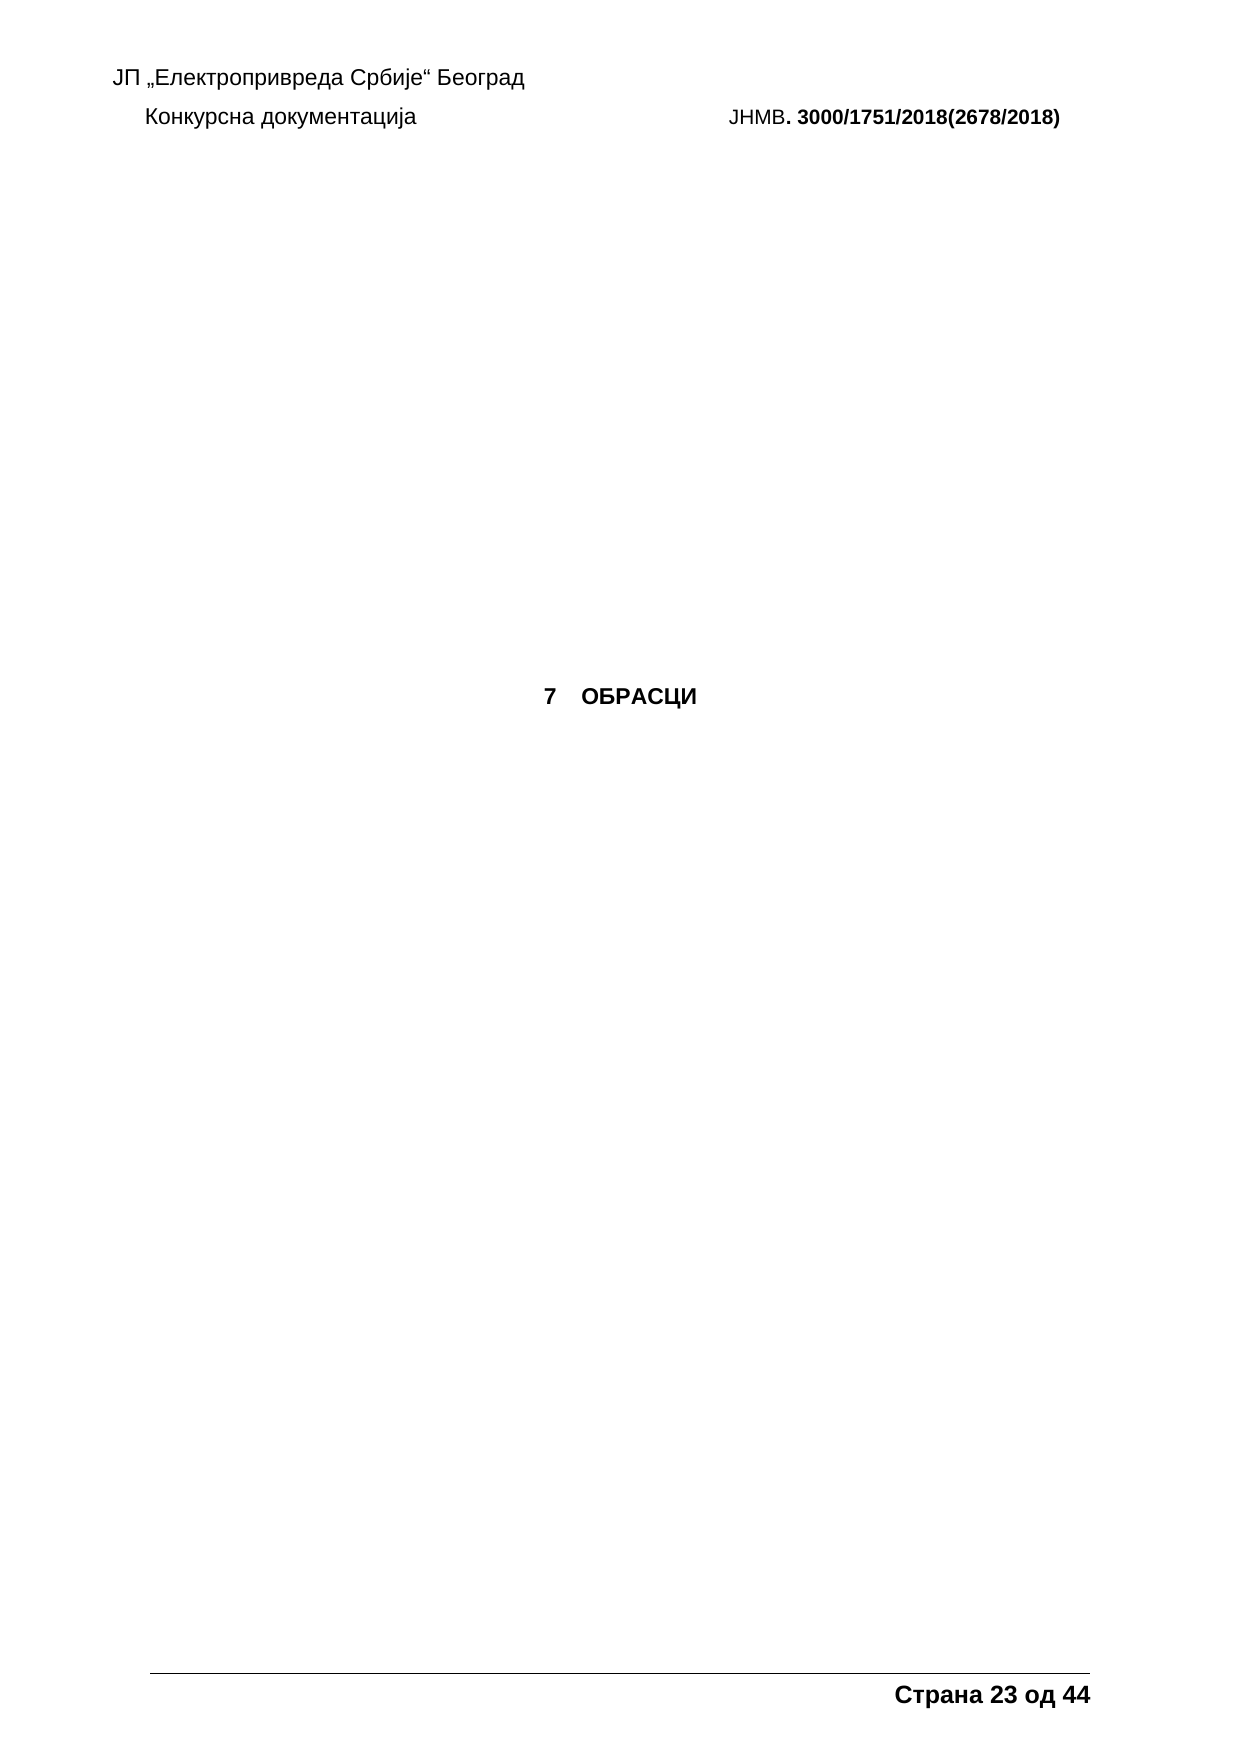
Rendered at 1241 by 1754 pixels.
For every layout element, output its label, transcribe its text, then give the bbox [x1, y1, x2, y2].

list ОБРАСЦИ [150, 683, 1090, 709]
